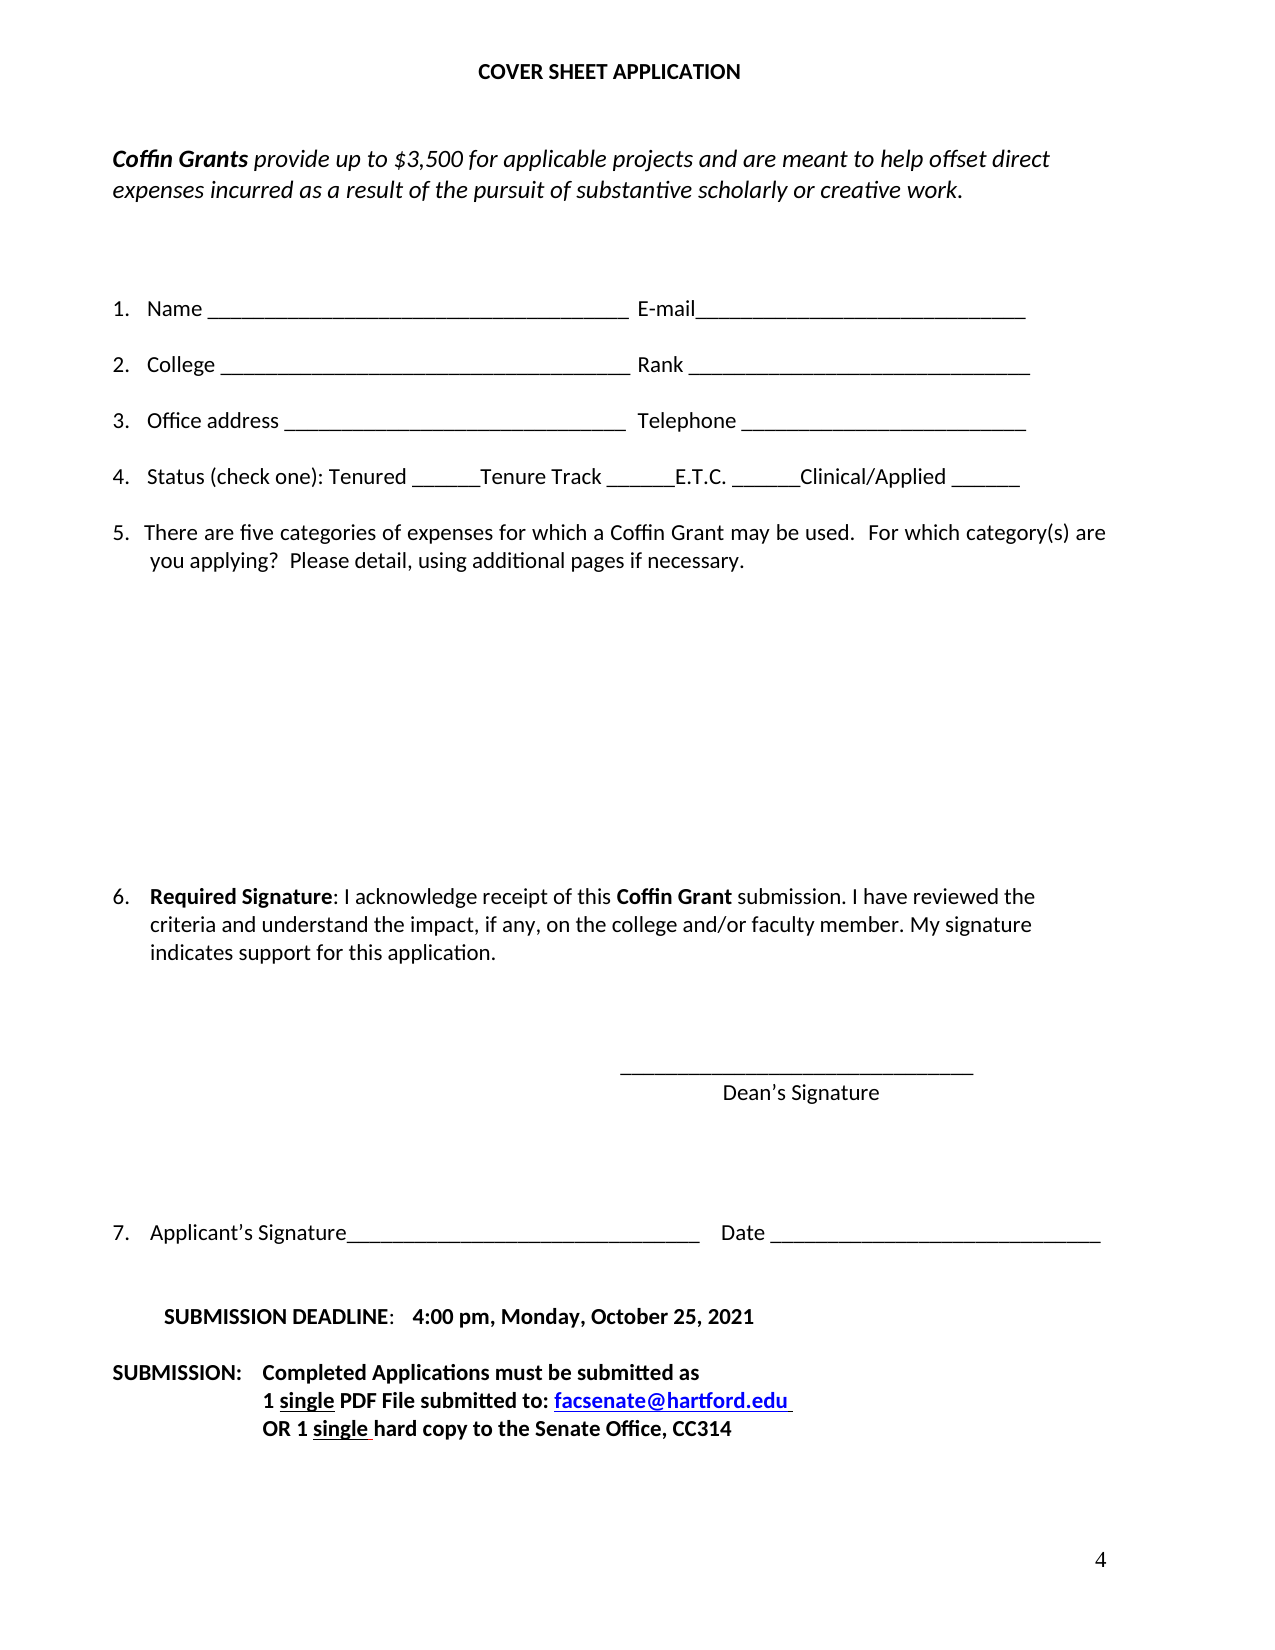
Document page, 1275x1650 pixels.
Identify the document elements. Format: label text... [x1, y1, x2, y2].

list Required Signature: I acknowledge receipt of this Coffin Grant submission. I have reviewed the criteria and understand the impact, if any, on the college and/or faculty member. My signature indicates support for this application. [112, 882, 1106, 966]
text Dean’s Signature [112, 1078, 1106, 1106]
text 2. College ____________________________________ Rank ______________________________ [112, 350, 1106, 378]
text SUBMISSION DEADLINE: 4:00 pm, Monday, October 25, 2021 [112, 1302, 1106, 1330]
text 5. There are five categories of expenses for which a Coffin Grant may be used. For which category(s) are you applying? Please detail, using additional pages if necessary. [112, 518, 1106, 574]
list Applicant’s Signature_______________________________ Date _____________________________ [112, 1218, 1106, 1246]
text COVER SHEET APPLICATION [112, 57, 1106, 85]
text 3. Office address ______________________________ Telephone _________________________ [112, 406, 1106, 434]
text 1. Name _____________________________________ E-mail_____________________________ [112, 294, 1106, 322]
text Coffin Grants provide up to $3,500 for applicable projects and are meant to help offset direct expenses incurred as a result of the pursuit of substantive scholarly or creative work. [112, 143, 1106, 204]
text SUBMISSION: Completed Applications must be submitted as [112, 1358, 1106, 1386]
text OR 1 single hard copy to the Senate Office, CC314 [112, 1414, 1106, 1442]
text 1 single PDF File submitted to: facsenate@hartford.edu [187, 1386, 1106, 1414]
text _______________________________ [112, 1050, 1106, 1078]
text 4. Status (check one): Tenured ______Tenure Track ______E.T.C. ______Clinical/Applied ______ [112, 462, 1106, 490]
